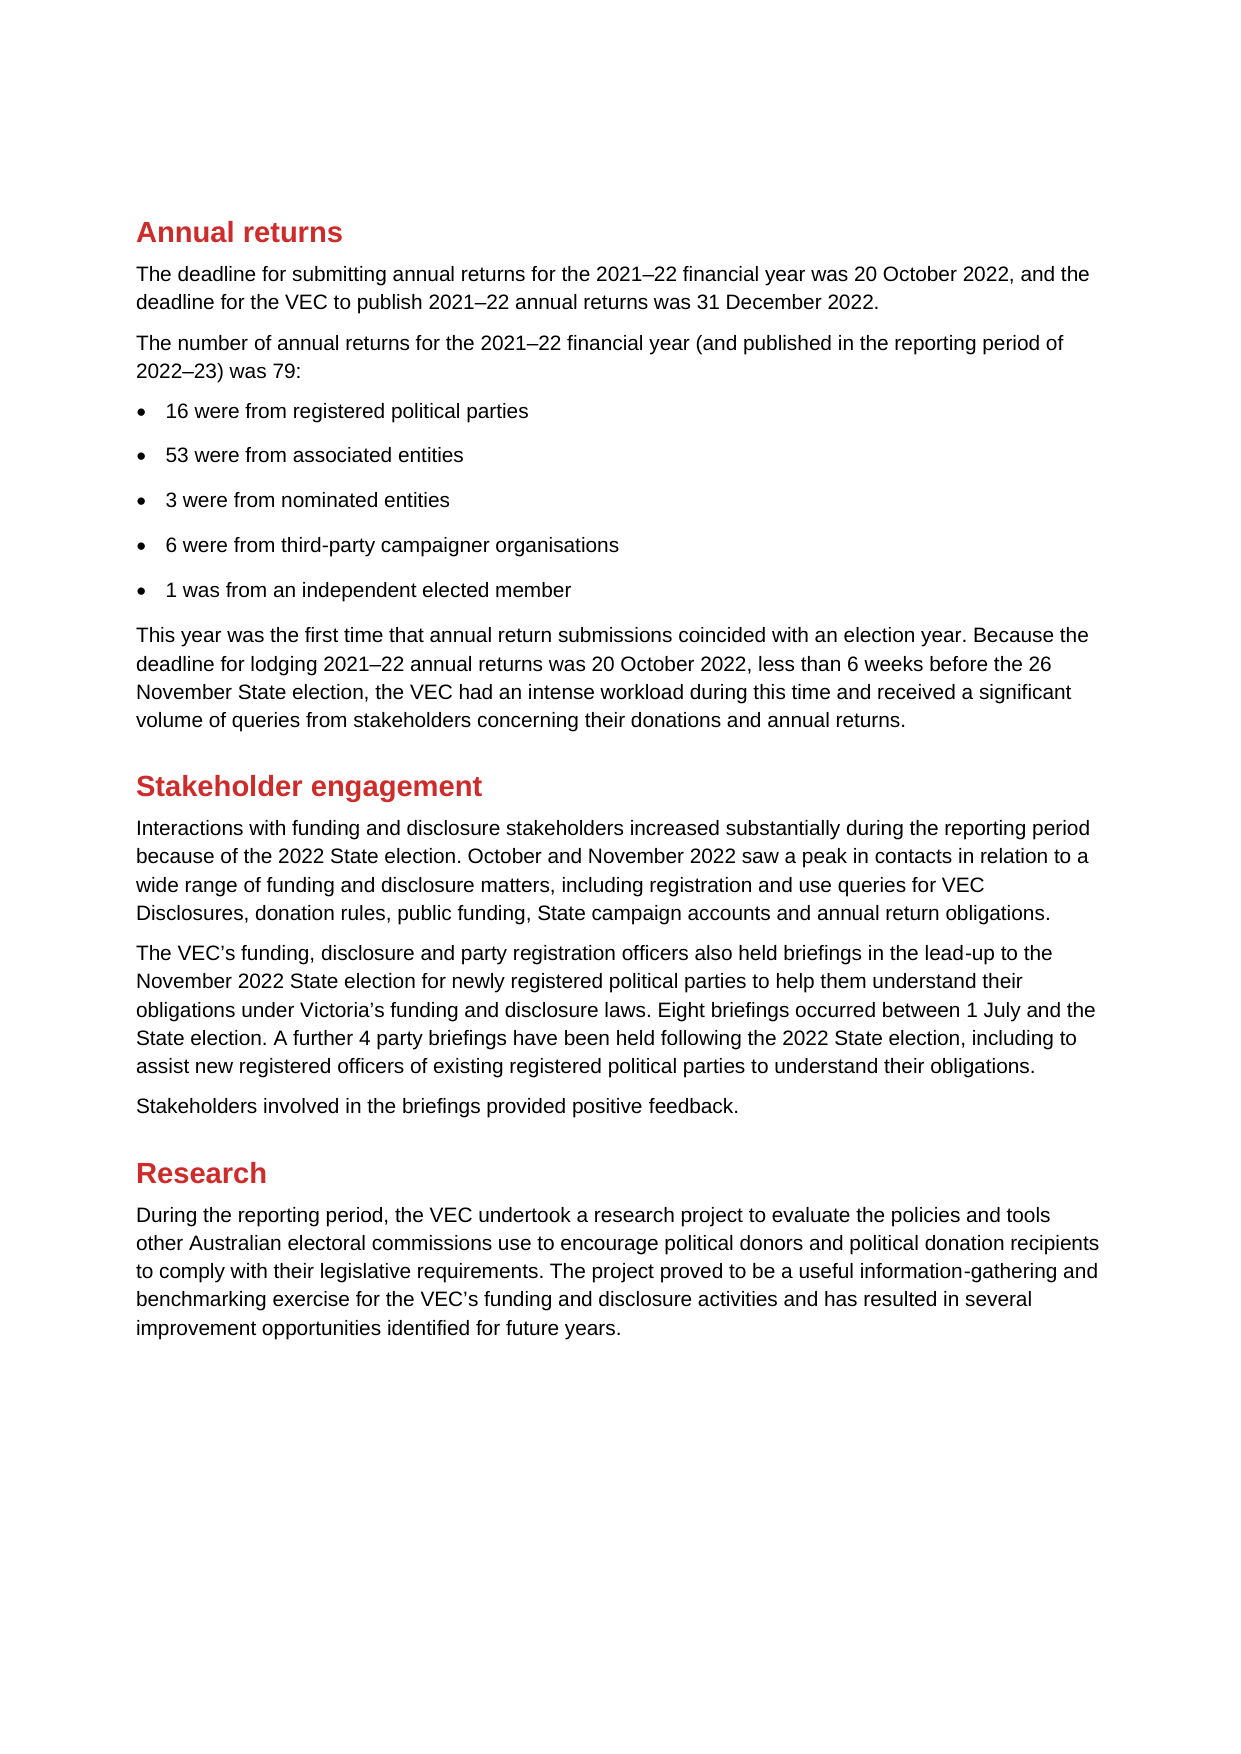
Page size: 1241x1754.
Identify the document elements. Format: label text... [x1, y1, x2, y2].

text 6 were from third‑party campaigner organisations [136, 529, 1104, 558]
subtitle Stakeholder engagement [136, 769, 1104, 803]
text 1 was from an independent elected member [136, 574, 1104, 602]
text 16 were from registered political parties [136, 395, 1104, 423]
subtitle Research [136, 1156, 1104, 1189]
text The deadline for submitting annual returns for the 2021–22 financial year was 20 October 2022, and the deadline for the VEC to publish 2021–22 annual returns was 31 December 2022. [136, 258, 1104, 314]
text Stakeholders involved in the briefings provided positive feedback. [136, 1090, 1104, 1118]
text 53 were from associated entities [136, 440, 1104, 468]
text This year was the first time that annual return submissions coincided with an election year. Because the deadline for lodging 2021–22 annual returns was 20 October 2022, less than 6 weeks before the 26 November State election, the VEC had an intense workload during this time and received a significant volume of queries from stakeholders concerning their donations and annual returns. [136, 619, 1104, 732]
text 3 were from nominated entities [136, 485, 1104, 513]
text The number of annual returns for the 2021–22 financial year (and published in the reporting period of 2022–23) was 79: [136, 326, 1104, 383]
subtitle Annual returns [136, 215, 1104, 248]
text During the reporting period, the VEC undertook a research project to evaluate the policies and tools other Australian electoral commissions use to encourage political donors and political donation recipients to comply with their legislative requirements. The project proved to be a useful information‑gathering and benchmarking exercise for the VEC’s funding and disclosure activities and has resulted in several improvement opportunities identified for future years. [136, 1199, 1104, 1339]
text Interactions with funding and disclosure stakeholders increased substantially during the reporting period because of the 2022 State election. October and November 2022 saw a peak in contacts in relation to a wide range of funding and disclosure matters, including registration and use queries for VEC Disclosures, donation rules, public funding, State campaign accounts and annual return obligations. [136, 812, 1104, 924]
text The VEC’s funding, disclosure and party registration officers also held briefings in the lead‑up to the November 2022 State election for newly registered political parties to help them understand their obligations under Victoria’s funding and disclosure laws. Eight briefings occurred between 1 July and the State election. A further 4 party briefings have been held following the 2022 State election, including to assist new registered officers of existing registered political parties to understand their obligations. [136, 937, 1104, 1078]
